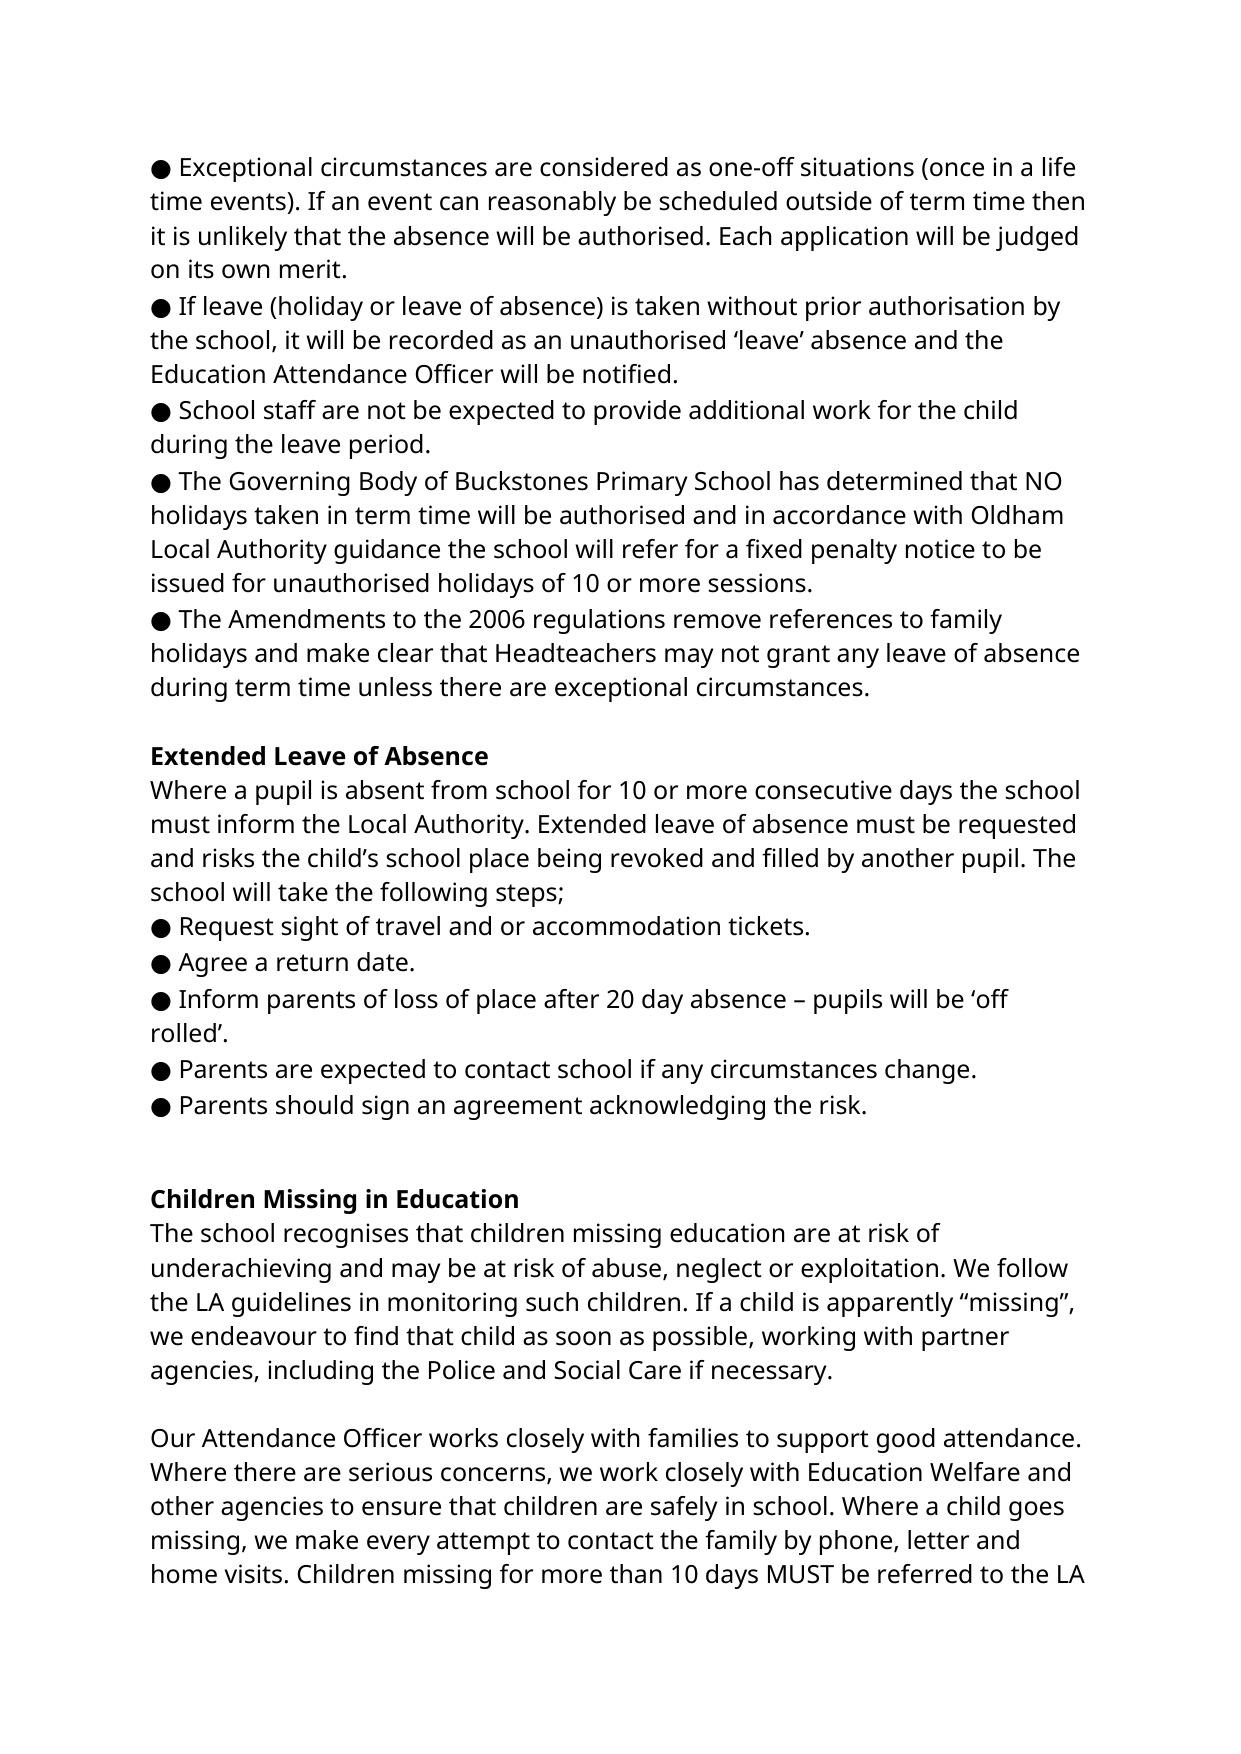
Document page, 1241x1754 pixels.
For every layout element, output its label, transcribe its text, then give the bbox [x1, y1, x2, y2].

text ● The Governing Body of Buckstones Primary School has determined that NO holidays taken in term time will be authorised and in accordance with Oldham Local Authority guidance the school will refer for a fixed penalty notice to be issued for unauthorised holidays of 10 or more sessions. [150, 463, 1090, 600]
text Children Missing in Education [150, 1182, 1090, 1216]
text Extended Leave of Absence [150, 738, 1090, 772]
text ● Inform parents of loss of place after 20 day absence – pupils will be ‘off rolled’. [150, 981, 1090, 1049]
text ● Agree a return date. [150, 945, 1090, 979]
text ● Parents should sign an agreement acknowledging the risk. [150, 1088, 1090, 1122]
text The school recognises that children missing education are at risk of underachieving and may be at risk of abuse, neglect or exploitation. We follow the LA guidelines in monitoring such children. If a child is apparently “missing”, we endeavour to find that child as soon as possible, working with partner agencies, including the Police and Social Care if necessary. [150, 1216, 1090, 1386]
text ● School staff are not be expected to provide additional work for the child during the leave period. [150, 393, 1090, 461]
text Where a pupil is absent from school for 10 or more consecutive days the school must inform the Local Authority. Extended leave of absence must be requested and risks the child’s school place being revoked and filled by another pupil. The school will take the following steps; [150, 772, 1090, 908]
text ● Parents are expected to contact school if any circumstances change. [150, 1052, 1090, 1086]
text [150, 1421, 1090, 1591]
text ● Exceptional circumstances are considered as one-off situations (once in a life time events). If an event can reasonably be scheduled outside of term time then it is unlikely that the absence will be authorised. Each application will be judged on its own merit. [150, 150, 1090, 286]
text ● Request sight of travel and or accommodation tickets. [150, 908, 1090, 943]
text ● If leave (holiday or leave of absence) is taken without prior authorisation by the school, it will be recorded as an unauthorised ‘leave’ absence and the Education Attendance Officer will be notified. [150, 288, 1090, 391]
text ● The Amendments to the 2006 regulations remove references to family holidays and make clear that Headteachers may not grant any leave of absence during term time unless there are exceptional circumstances. [150, 602, 1090, 704]
